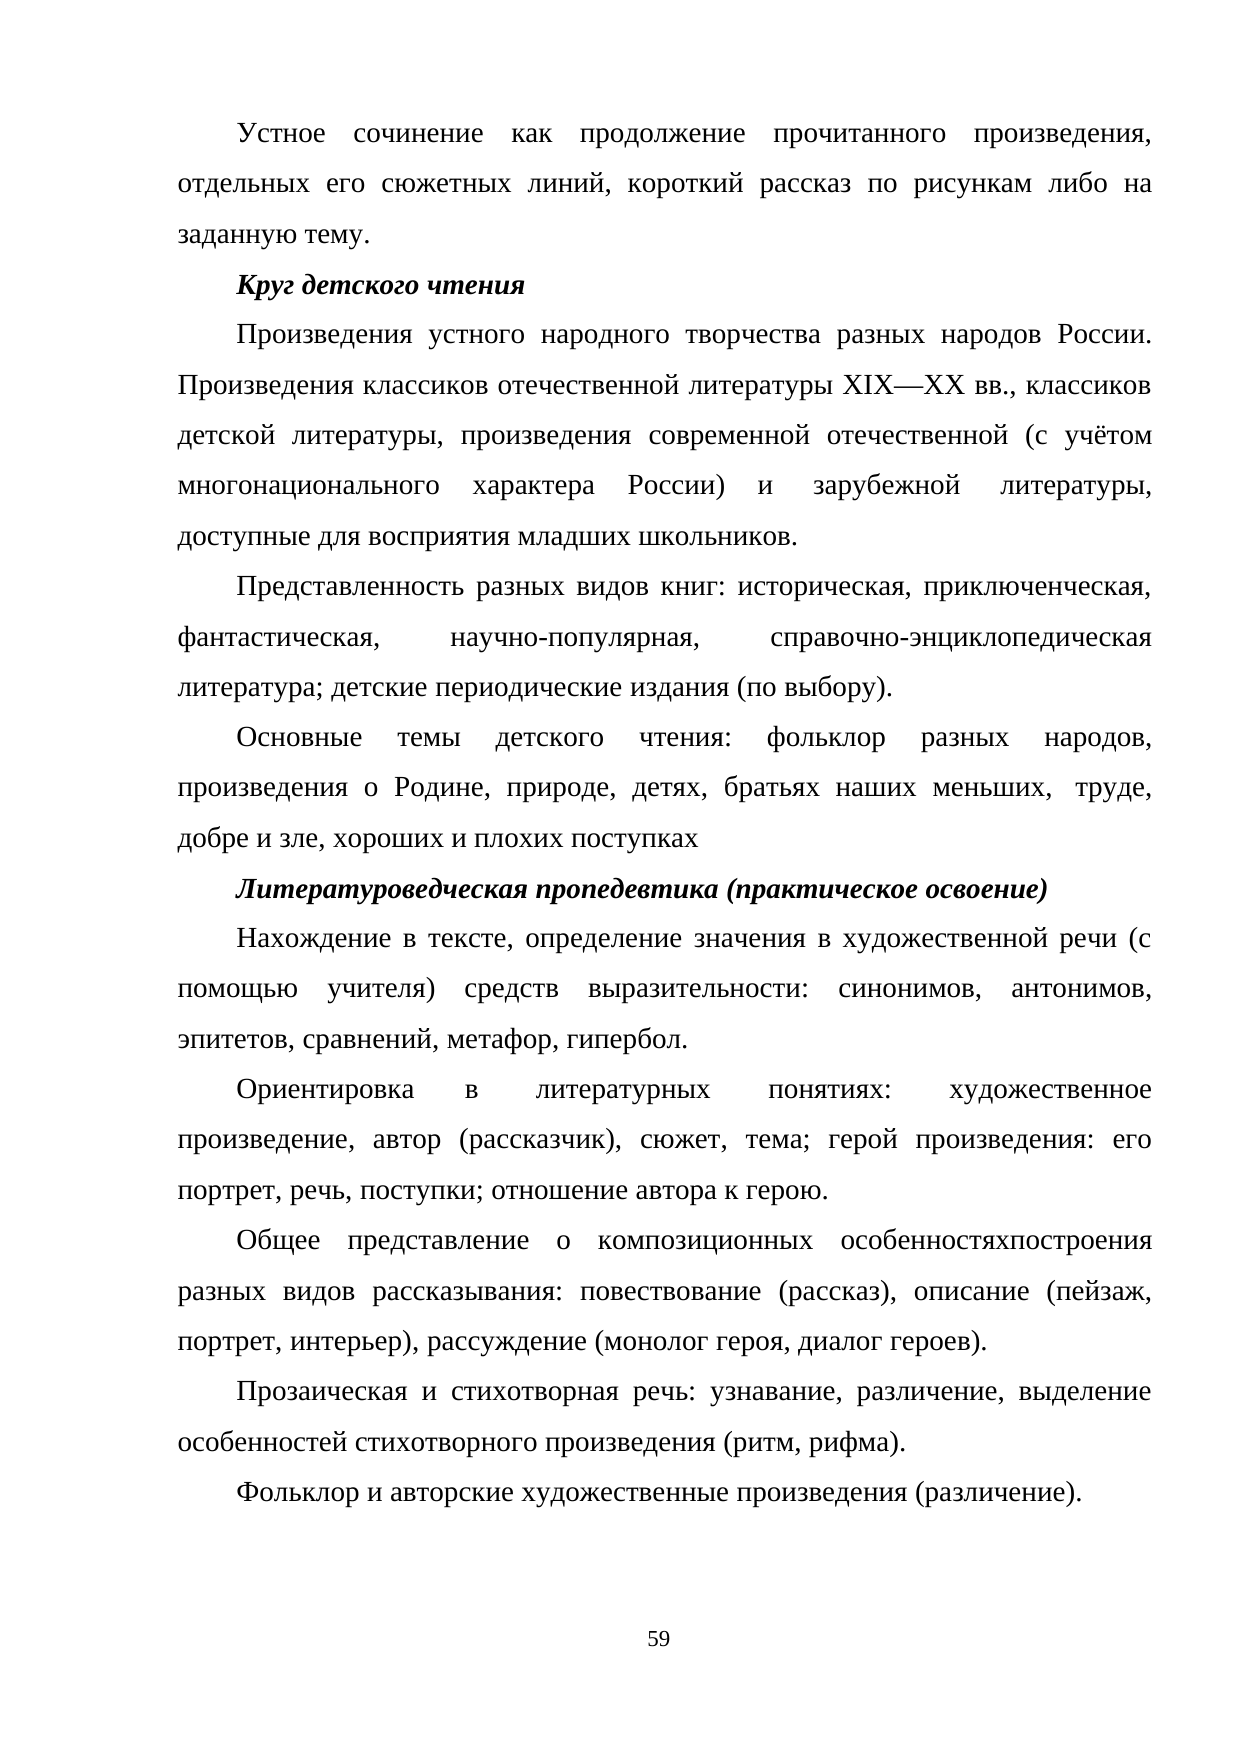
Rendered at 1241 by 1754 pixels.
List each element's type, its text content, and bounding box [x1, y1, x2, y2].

text Прозаическая и стихотворная речь: узнавание, различение, выделение особенностей стихотворного произведения (ритм, рифма). [177, 1373, 1152, 1457]
subtitle Литературоведческая пропедевтика (практическое освоение) [236, 871, 1228, 904]
text Представленность разных видов книг: историческая, приключенческая, фантастическая, научно-популярная, справочно-энциклопедическая литература; детские периодические издания (по выбору). [177, 568, 1152, 702]
text Нахождение в тексте, определение значения в художественной речи (с помощью учителя) средств выразительности: синонимов, антонимов, эпитетов, сравнений, метафор, гипербол. [177, 920, 1152, 1054]
text Устное сочинение как продолжение прочитанного произведения, отдельных его сюжетных линий, короткий рассказ по рисункам либо на заданную тему. [177, 115, 1152, 249]
text Произведения устного народного творчества разных народов России. Произведения классиков отечественной литературы XIX—ХХ вв., классиков детской литературы, произведения современной отечественной (с учётом многонационального характера России) и зарубежной литературы, доступные для восприятия младших школьников. [177, 317, 1152, 551]
text Общее представление о композиционных особенностяхпостроения разных видов рассказывания: повествование (рассказ), описание (пейзаж, портрет, интерьер), рассуждение (монолог героя, диалог героев). [177, 1222, 1152, 1357]
text Фольклор и авторские художественные произведения (различение). [236, 1474, 1228, 1508]
text Основные темы детского чтения: фольклор разных народов, произведения о Родине, природе, детях, братьях наших меньших, труде, добре и зле, хороших и плохих поступках [177, 719, 1152, 853]
text Ориентировка в литературных понятиях: художественное произведение, автор (рассказчик), сюжет, тема; герой произведения: его портрет, речь, поступки; отношение автора к герою. [177, 1071, 1152, 1206]
subtitle Круг детского чтения [236, 267, 1228, 301]
